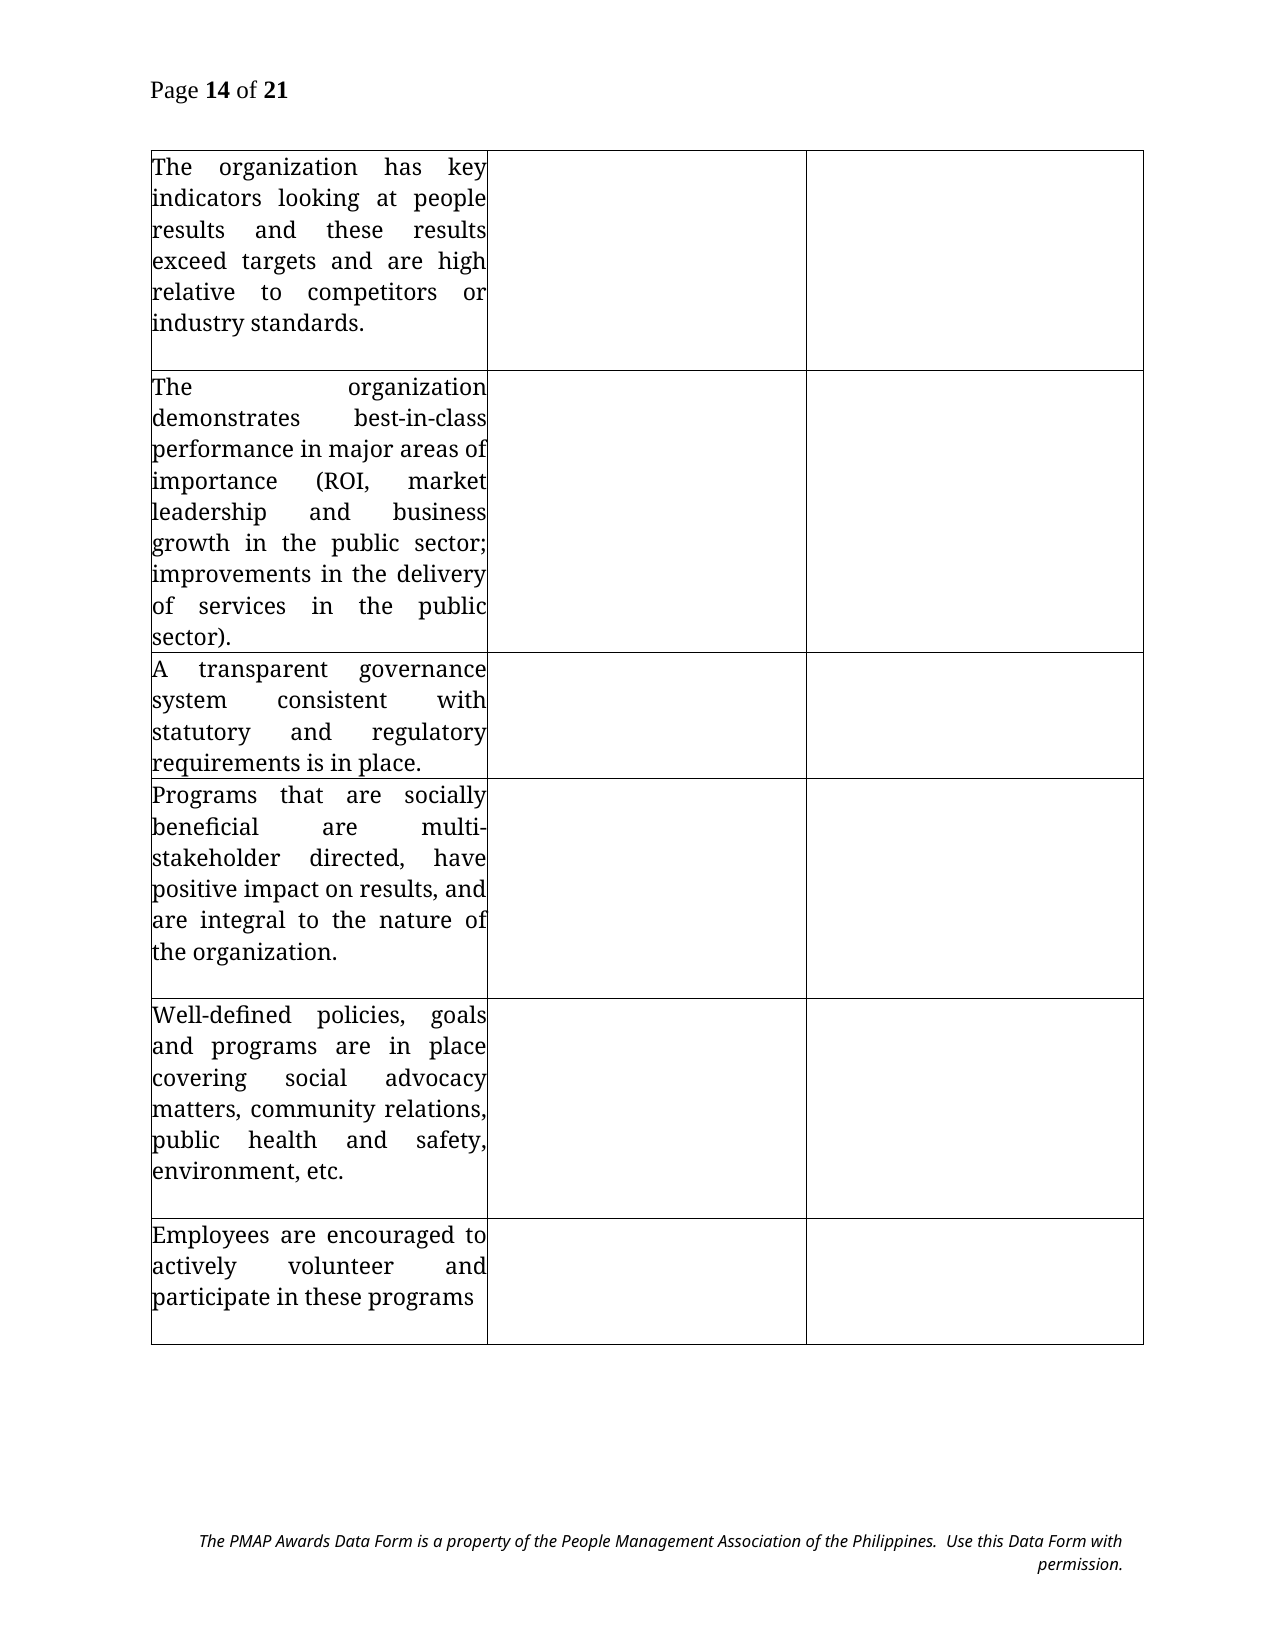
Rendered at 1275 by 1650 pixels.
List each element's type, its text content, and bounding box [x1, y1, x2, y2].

table_cell [488, 1219, 806, 1344]
table_cell [488, 653, 806, 778]
table_cell [488, 999, 806, 1218]
table_cell [488, 151, 806, 370]
table_cell Employees are encouraged to actively volunteer and participate in these programs [152, 1219, 487, 1344]
table_cell A transparent governance system consistent with statutory and regulatory requirements is in place. [152, 653, 487, 778]
table_cell [488, 779, 806, 998]
table_cell [807, 999, 1143, 1218]
table_cell [807, 371, 1143, 652]
table_cell Programs that are socially beneficial are multi-stakeholder directed, have positive impact on results, and are integral to the nature of the organization. [152, 779, 487, 998]
table_cell [807, 779, 1143, 998]
table_cell [807, 653, 1143, 778]
table_cell [807, 1219, 1143, 1344]
table_cell [488, 371, 806, 652]
table_cell The organization demonstrates best-in-class performance in major areas of importance (ROI, market leadership and business growth in the public sector; improvements in the delivery of services in the public sector). [152, 371, 487, 652]
table_cell [807, 151, 1143, 370]
table_cell Well-defined policies, goals and programs are in place covering social advocacy matters, community relations, public health and safety, environment, etc. [152, 999, 487, 1218]
table_cell The organization has key indicators looking at people results and these results exceed targets and are high relative to competitors or industry standards. [152, 151, 487, 370]
